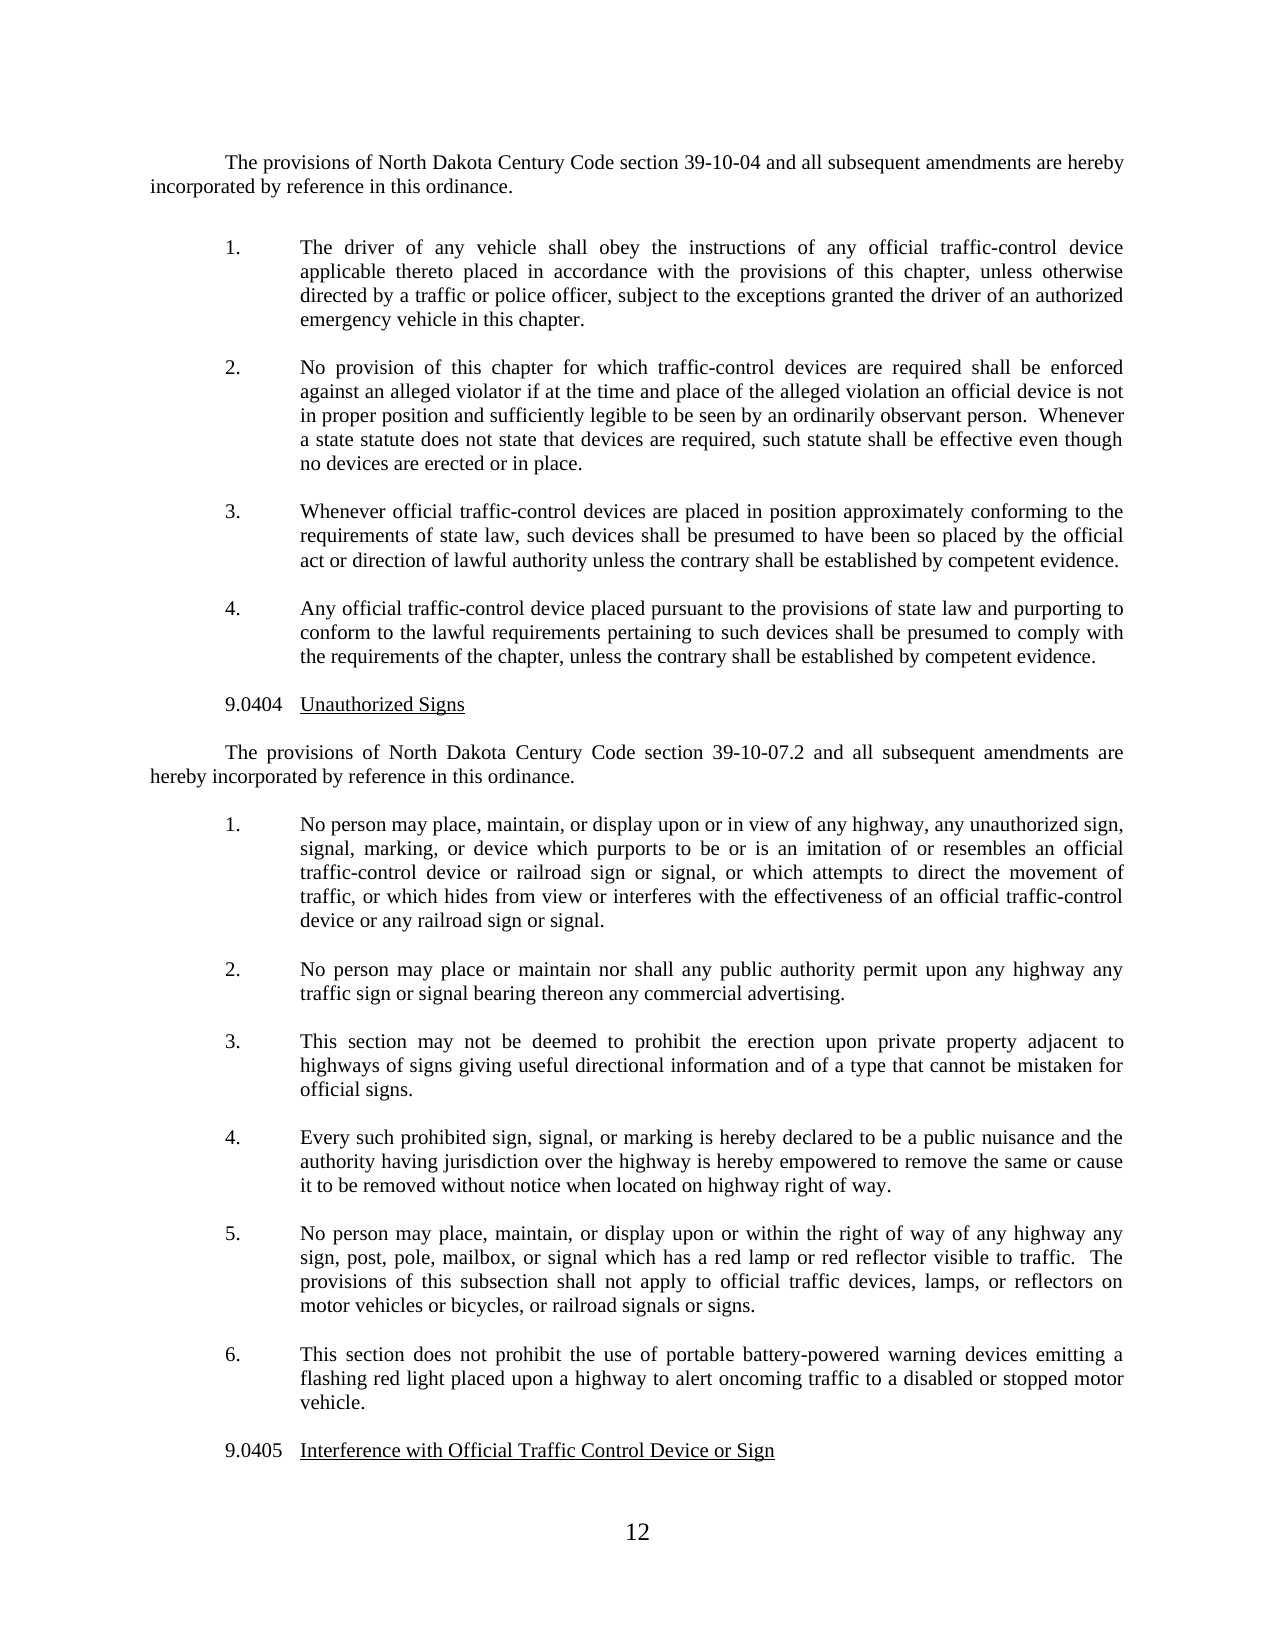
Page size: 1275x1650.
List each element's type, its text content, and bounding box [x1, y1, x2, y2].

list This section does not prohibit the use of portable battery-powered warning devices emitting a flashing red light placed upon a highway to alert oncoming traffic to a disabled or stopped motor vehicle. [225, 1342, 1125, 1414]
list The driver of any vehicle shall obey the instructions of any official traffic-control device applicable thereto placed in accordance with the provisions of this chapter, unless otherwise directed by a traffic or police officer, subject to the exceptions granted the driver of an authorized emergency vehicle in this chapter. [225, 235, 1125, 331]
list No person may place, maintain, or display upon or within the right of way of any highway any sign, post, pole, mailbox, or signal which has a red lamp or red reflector visible to traffic. The provisions of this subsection shall not apply to official traffic devices, lamps, or reflectors on motor vehicles or bicycles, or railroad signals or signs. [225, 1221, 1125, 1317]
list Every such prohibited sign, signal, or marking is hereby declared to be a public nuisance and the authority having jurisdiction over the highway is hereby empowered to remove the same or cause it to be removed without notice when located on highway right of way. [225, 1125, 1125, 1197]
list Any official traffic-control device placed pursuant to the provisions of state law and purporting to conform to the lawful requirements pertaining to such devices shall be presumed to comply with the requirements of the chapter, unless the contrary shall be established by competent evidence. [225, 596, 1125, 668]
list This section may not be deemed to prohibit the erection upon private property adjacent to highways of signs giving useful directional information and of a type that cannot be mistaken for official signs. [225, 1029, 1125, 1101]
list Whenever official traffic-control devices are placed in position approximately conforming to the requirements of state law, such devices shall be presumed to have been so placed by the official act or direction of lawful authority unless the contrary shall be established by competent evidence. [225, 499, 1125, 572]
text 9.0404 Unauthorized Signs [225, 692, 1125, 716]
list No person may place, maintain, or display upon or in view of any highway, any unauthorized sign, signal, marking, or device which purports to be or is an imitation of or resembles an official traffic-control device or railroad sign or signal, or which attempts to direct the movement of traffic, or which hides from view or interferes with the effectiveness of an official traffic-control device or any railroad sign or signal. [225, 812, 1125, 932]
list No provision of this chapter for which traffic-control devices are required shall be enforced against an alleged violator if at the time and place of the alleged violation an official device is not in proper position and sufficiently legible to be seen by an ordinarily observant person. Whenever a state statute does not state that devices are required, such statute shall be effective even though no devices are erected or in place. [225, 355, 1125, 475]
text The provisions of North Dakota Century Code section 39-10-07.2 and all subsequent amendments are hereby incorporated by reference in this ordinance. [150, 740, 1125, 788]
text The provisions of North Dakota Century Code section 39-10-04 and all subsequent amendments are hereby incorporated by reference in this ordinance. [150, 150, 1125, 198]
list No person may place or maintain nor shall any public authority permit upon any highway any traffic sign or signal bearing thereon any commercial advertising. [225, 957, 1125, 1005]
text 9.0405 Interference with Official Traffic Control Device or Sign [225, 1438, 1125, 1462]
